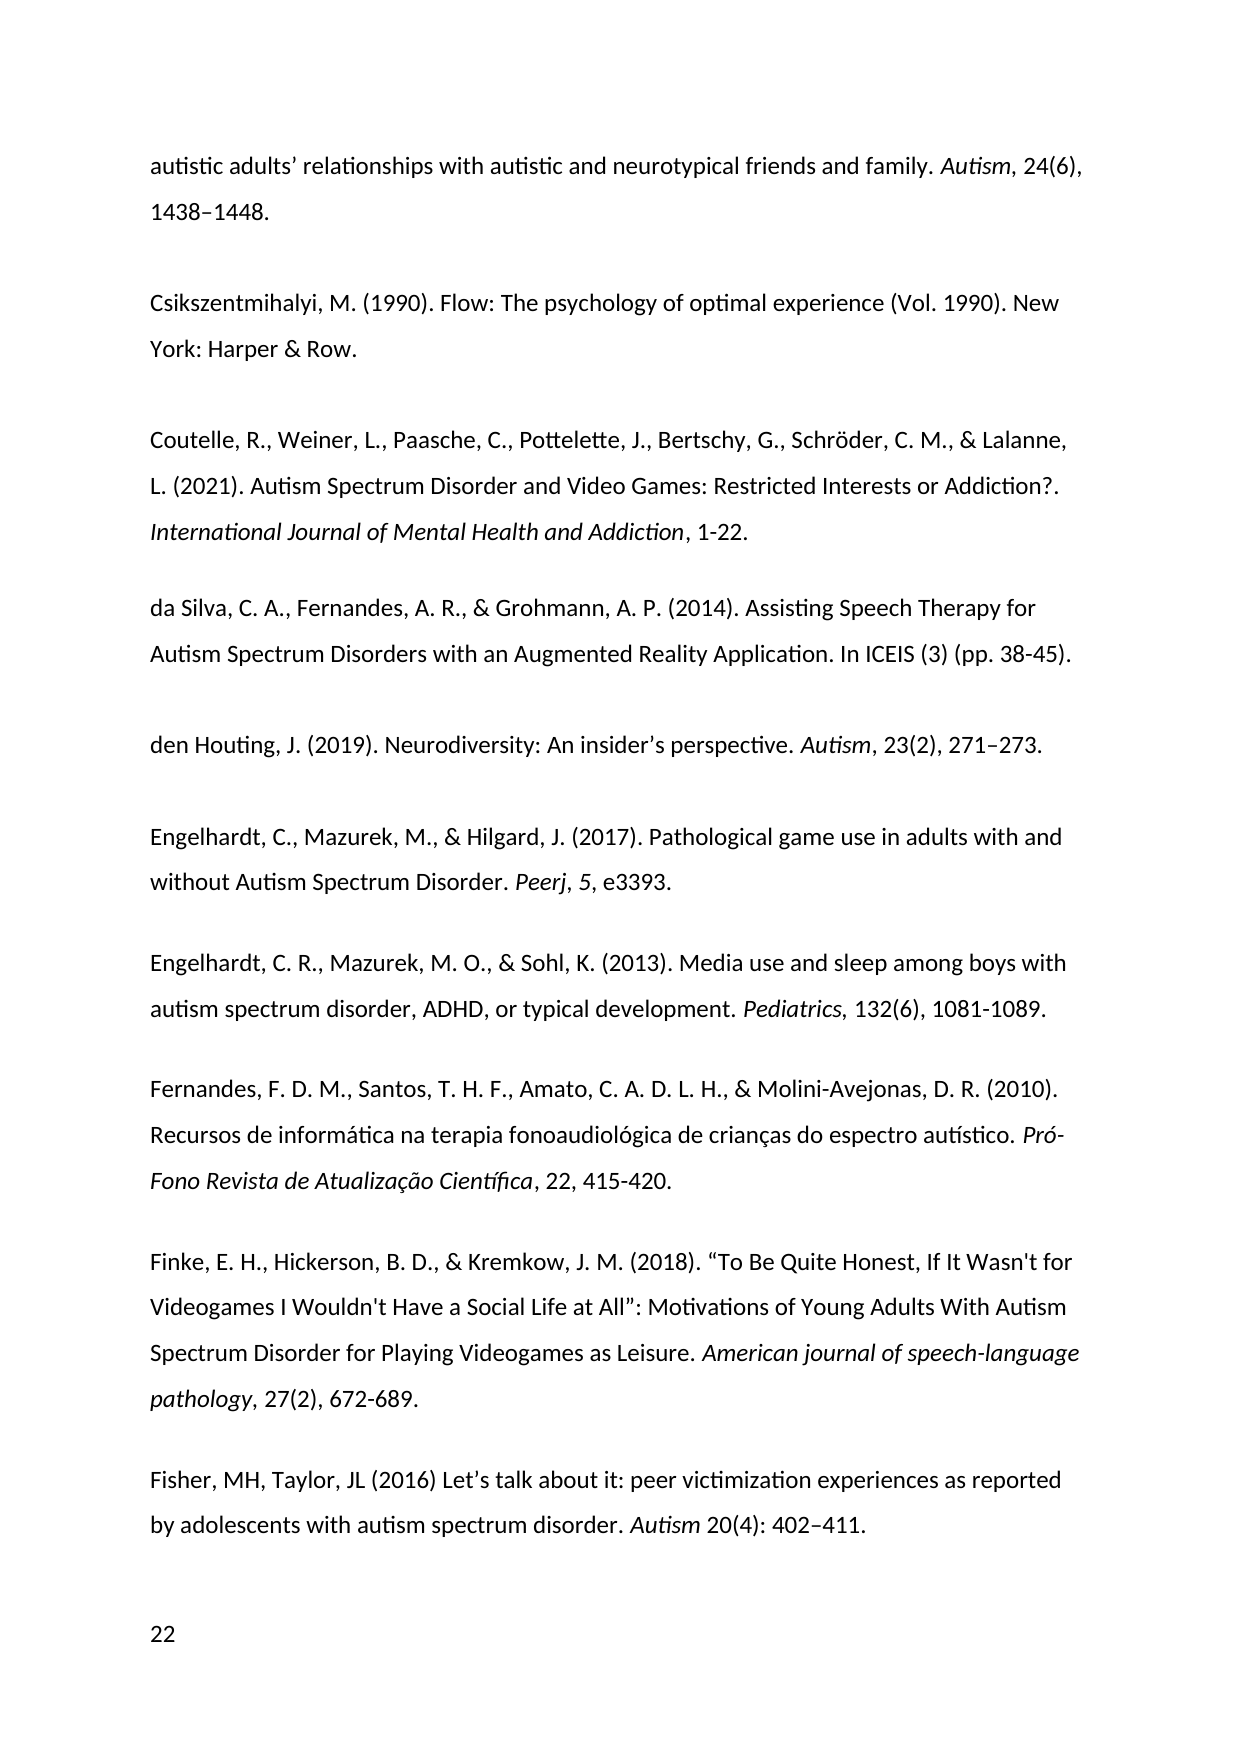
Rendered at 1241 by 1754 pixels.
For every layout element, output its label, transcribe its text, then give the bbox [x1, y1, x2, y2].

text den Houting, J. (2019). Neurodiversity: An insider’s perspective. Autism, 23(2), 271–273. [150, 729, 1090, 760]
text da Silva, C. A., Fernandes, A. R., & Grohmann, A. P. (2014). Assisting Speech Therapy for Autism Spectrum Disorders with an Augmented Reality Application. In ICEIS (3) (pp. 38-45). [150, 592, 1090, 668]
text Fernandes, F. D. M., Santos, T. H. F., Amato, C. A. D. L. H., & Molini-Avejonas, D. R. (2010). Recursos de informática na terapia fonoaudiológica de crianças do espectro autístico. Pró-Fono Revista de Atualização Científica, 22, 415-420. [150, 1074, 1090, 1196]
text Fisher, MH, Taylor, JL (2016) Let’s talk about it: peer victimization experiences as reported by adolescents with autism spectrum disorder. Autism 20(4): 402–411. [150, 1464, 1090, 1540]
text Csikszentmihalyi, M. (1990). Flow: The psychology of optimal experience (Vol. 1990). New York: Harper & Row. [150, 287, 1090, 363]
text Engelhardt, C., Mazurek, M., & Hilgard, J. (2017). Pathological game use in adults with and without Autism Spectrum Disorder. Peerj, 5, e3393. [150, 821, 1090, 897]
text Finke, E. H., Hickerson, B. D., & Kremkow, J. M. (2018). “To Be Quite Honest, If It Wasn't for Videogames I Wouldn't Have a Social Life at All”: Motivations of Young Adults With Autism Spectrum Disorder for Playing Videogames as Leisure. American journal of speech-language pathology, 27(2), 672-689. [150, 1246, 1090, 1413]
text Engelhardt, C. R., Mazurek, M. O., & Sohl, K. (2013). Media use and sleep among boys with autism spectrum disorder, ADHD, or typical development. Pediatrics, 132(6), 1081-1089. [150, 947, 1090, 1023]
text Coutelle, R., Weiner, L., Paasche, C., Pottelette, J., Bertschy, G., Schröder, C. M., & Lalanne, L. (2021). Autism Spectrum Disorder and Video Games: Restricted Interests or Addiction?. International Journal of Mental Health and Addiction, 1-22. [150, 424, 1090, 546]
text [150, 150, 1090, 226]
